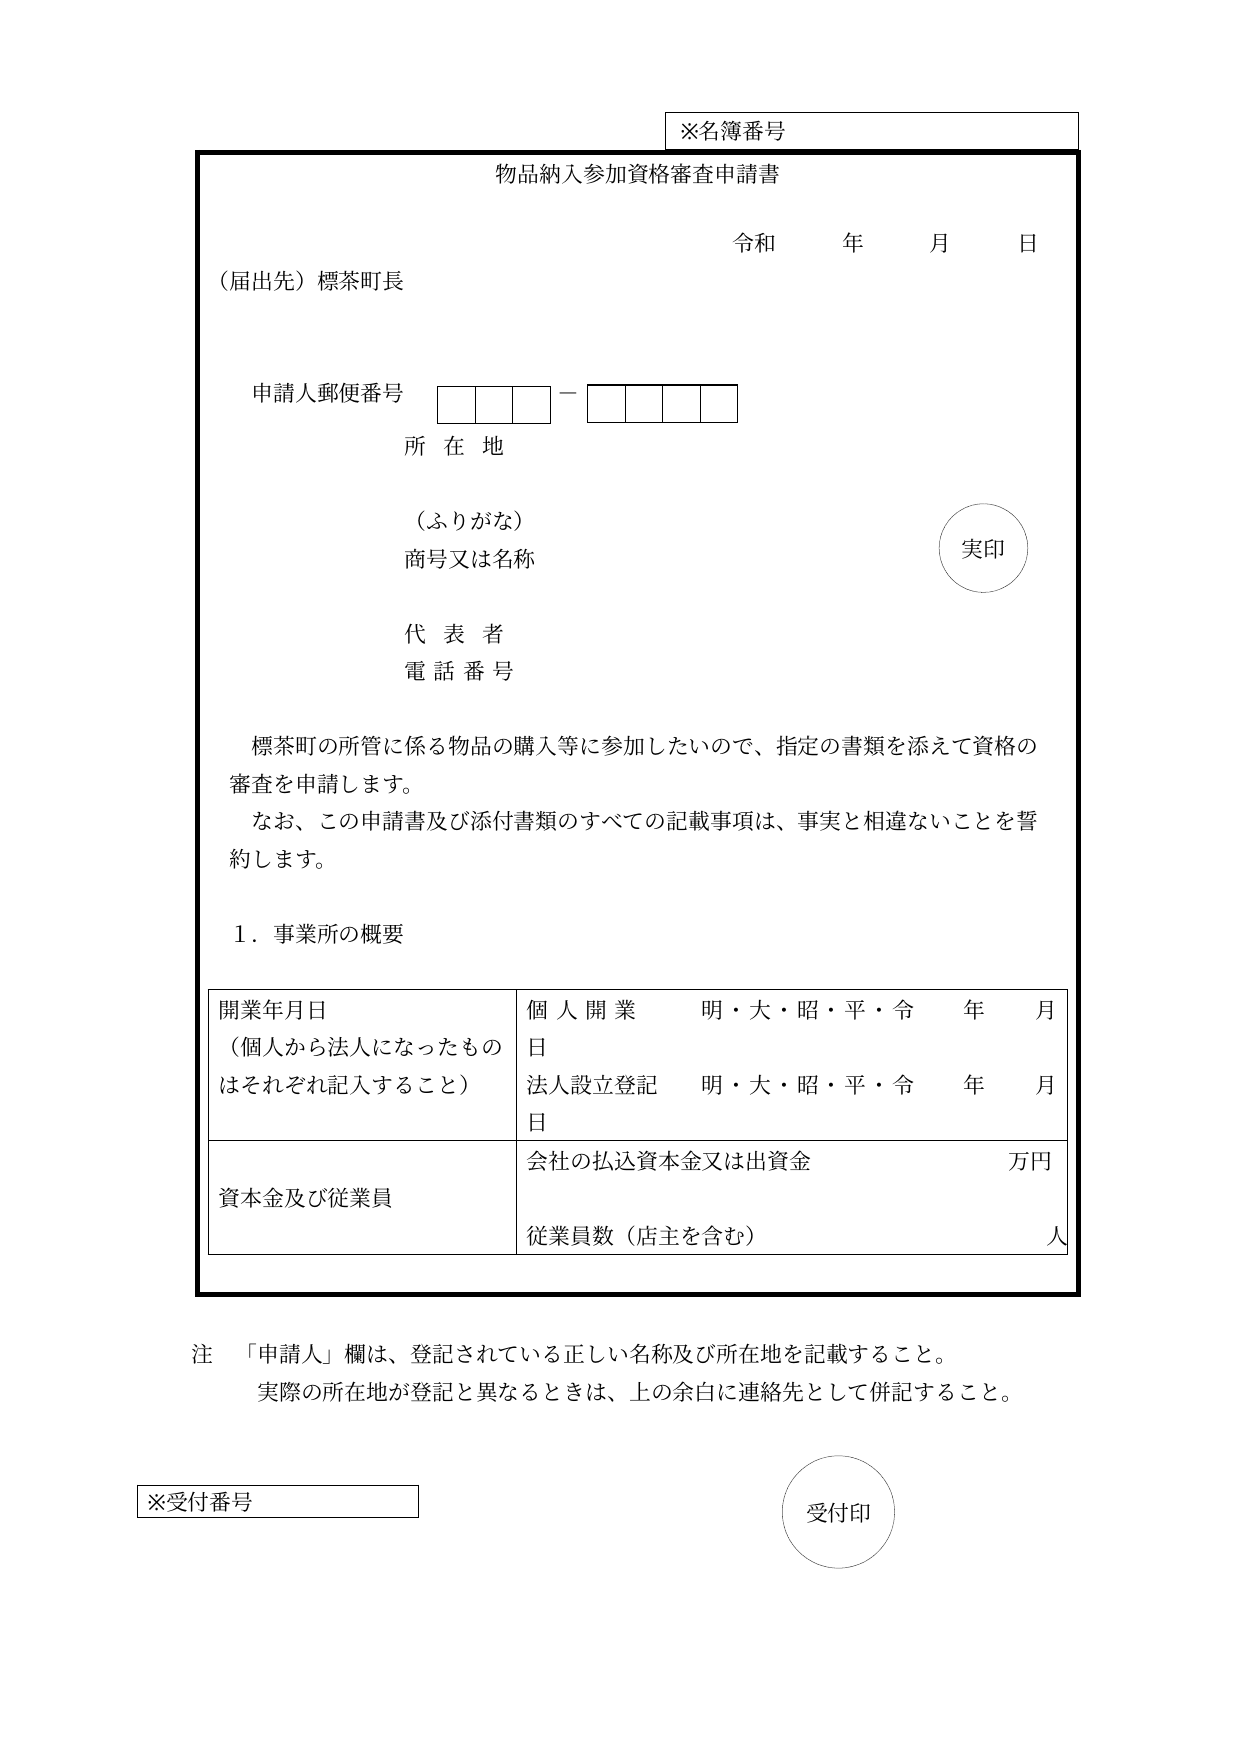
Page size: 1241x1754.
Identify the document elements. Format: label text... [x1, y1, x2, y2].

text 注 「申請人」欄は、登記されている正しい名称及び所在地を記載すること。 [148, 1334, 1122, 1372]
text 実際の所在地が登記と異なるときは、上の余白に連絡先として併記すること。 [148, 1372, 1122, 1409]
table_header 物品納入参加資格審査申請書 令和 年 月 日 （届出先）標茶町長 申請人郵便番号 － 所在地 （ふりがな） 商号又は名称 代表者 電話番号 標茶町の所管に係る物品の購入等に参加したいので、指定の書類を添えて資格の 審査を申請します。 なお、この申請書及び添付書類のすべての記載事項は、事実と相違ないことを誓 約します。 １．事業所の概要 [200, 155, 1076, 1292]
table_header ※受付番号 [138, 1486, 418, 1517]
